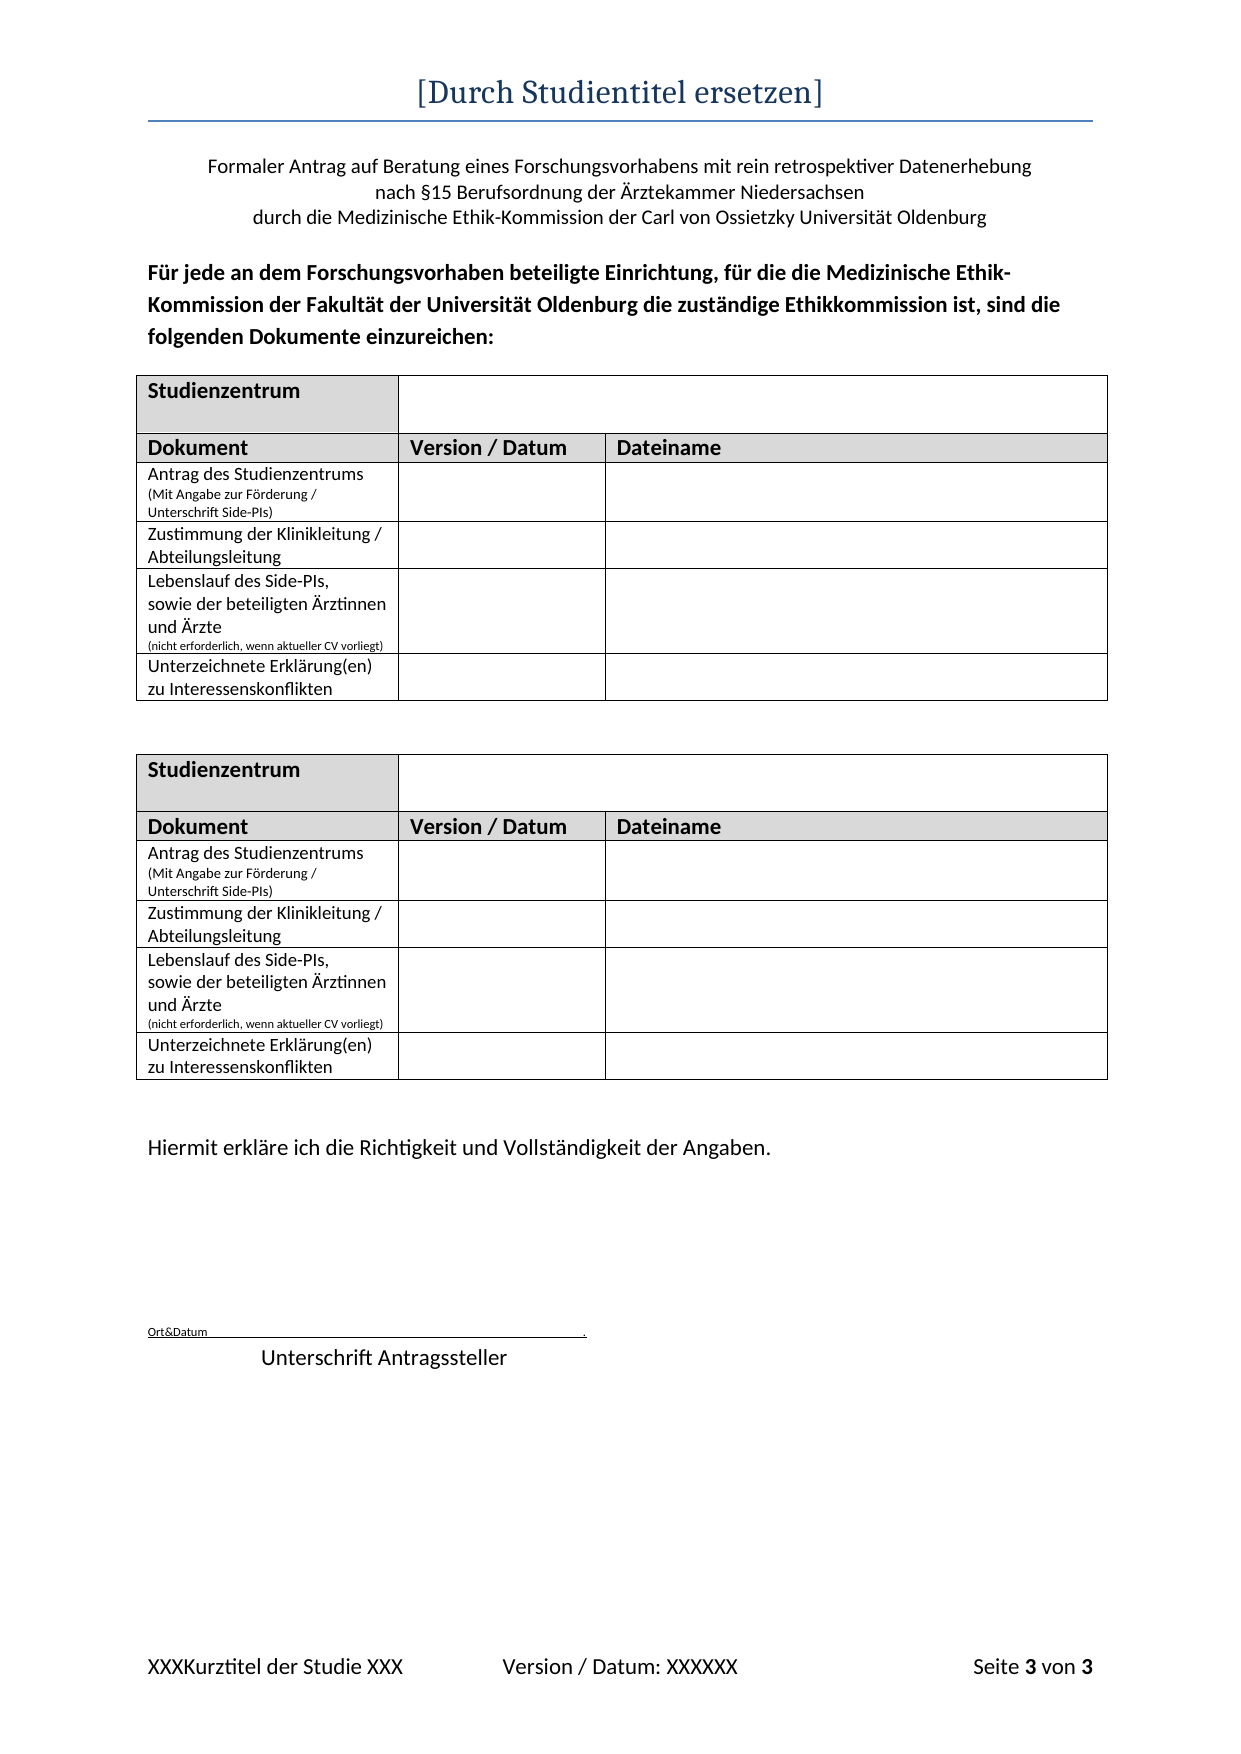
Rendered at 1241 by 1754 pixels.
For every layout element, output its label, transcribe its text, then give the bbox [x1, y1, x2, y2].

table_cell Zustimmung der Klinikleitung / Abteilungsleitung [137, 901, 398, 947]
table_cell [606, 948, 1107, 1032]
table_cell Lebenslauf des Side-PIs, sowie der beteiligten Ärztinnen und Ärzte (nicht erforderlich, wenn aktueller CV vorliegt) [137, 569, 398, 653]
table_cell [399, 841, 605, 900]
table_header Studienzentrum [137, 755, 398, 811]
table_cell Unterzeichnete Erklärung(en) zu Interessenskonflikten [137, 1033, 398, 1079]
table_cell [399, 522, 605, 568]
table_cell [399, 569, 605, 653]
table_cell Zustimmung der Klinikleitung / Abteilungsleitung [137, 522, 398, 568]
text Ort&Datum . Unterschrift Antragssteller [148, 1324, 1093, 1371]
table_cell [606, 522, 1107, 568]
table_cell Version / Datum [399, 812, 605, 840]
table_cell [606, 654, 1107, 700]
table_cell [606, 463, 1107, 521]
table_cell Lebenslauf des Side-PIs, sowie der beteiligten Ärztinnen und Ärzte (nicht erforderlich, wenn aktueller CV vorliegt) [137, 948, 398, 1032]
table_cell Antrag des Studienzentrums (Mit Angabe zur Förderung / Unterschrift Side-PIs) [137, 463, 398, 521]
table_cell [399, 948, 605, 1032]
table_cell [399, 463, 605, 521]
table_cell [606, 841, 1107, 900]
table_cell Version / Datum [399, 434, 605, 462]
table_cell [399, 654, 605, 700]
table_header Studienzentrum [137, 376, 398, 432]
table_cell [606, 569, 1107, 653]
table_cell Antrag des Studienzentrums (Mit Angabe zur Förderung / Unterschrift Side-PIs) [137, 841, 398, 900]
table_cell Dokument [137, 434, 398, 462]
table_header [399, 755, 1107, 811]
table_header [399, 376, 1107, 432]
table_cell [606, 901, 1107, 947]
table_cell [606, 1033, 1107, 1079]
text Für jede an dem Forschungsvorhaben beteiligte Einrichtung, für die die Medizinische Ethik-Kommission der Fakultät der Universität Oldenburg die zuständige Ethikkommission ist, sind die folgenden Dokumente einzureichen: [148, 258, 1093, 350]
table_cell [399, 1033, 605, 1079]
table_cell [399, 901, 605, 947]
table_cell Dateiname [606, 812, 1107, 840]
table_cell Dateiname [606, 434, 1107, 462]
table_cell Unterzeichnete Erklärung(en) zu Interessenskonflikten [137, 654, 398, 700]
text Hiermit erkläre ich die Richtigkeit und Vollständigkeit der Angaben. [148, 1133, 1093, 1193]
table_cell Dokument [137, 812, 398, 840]
